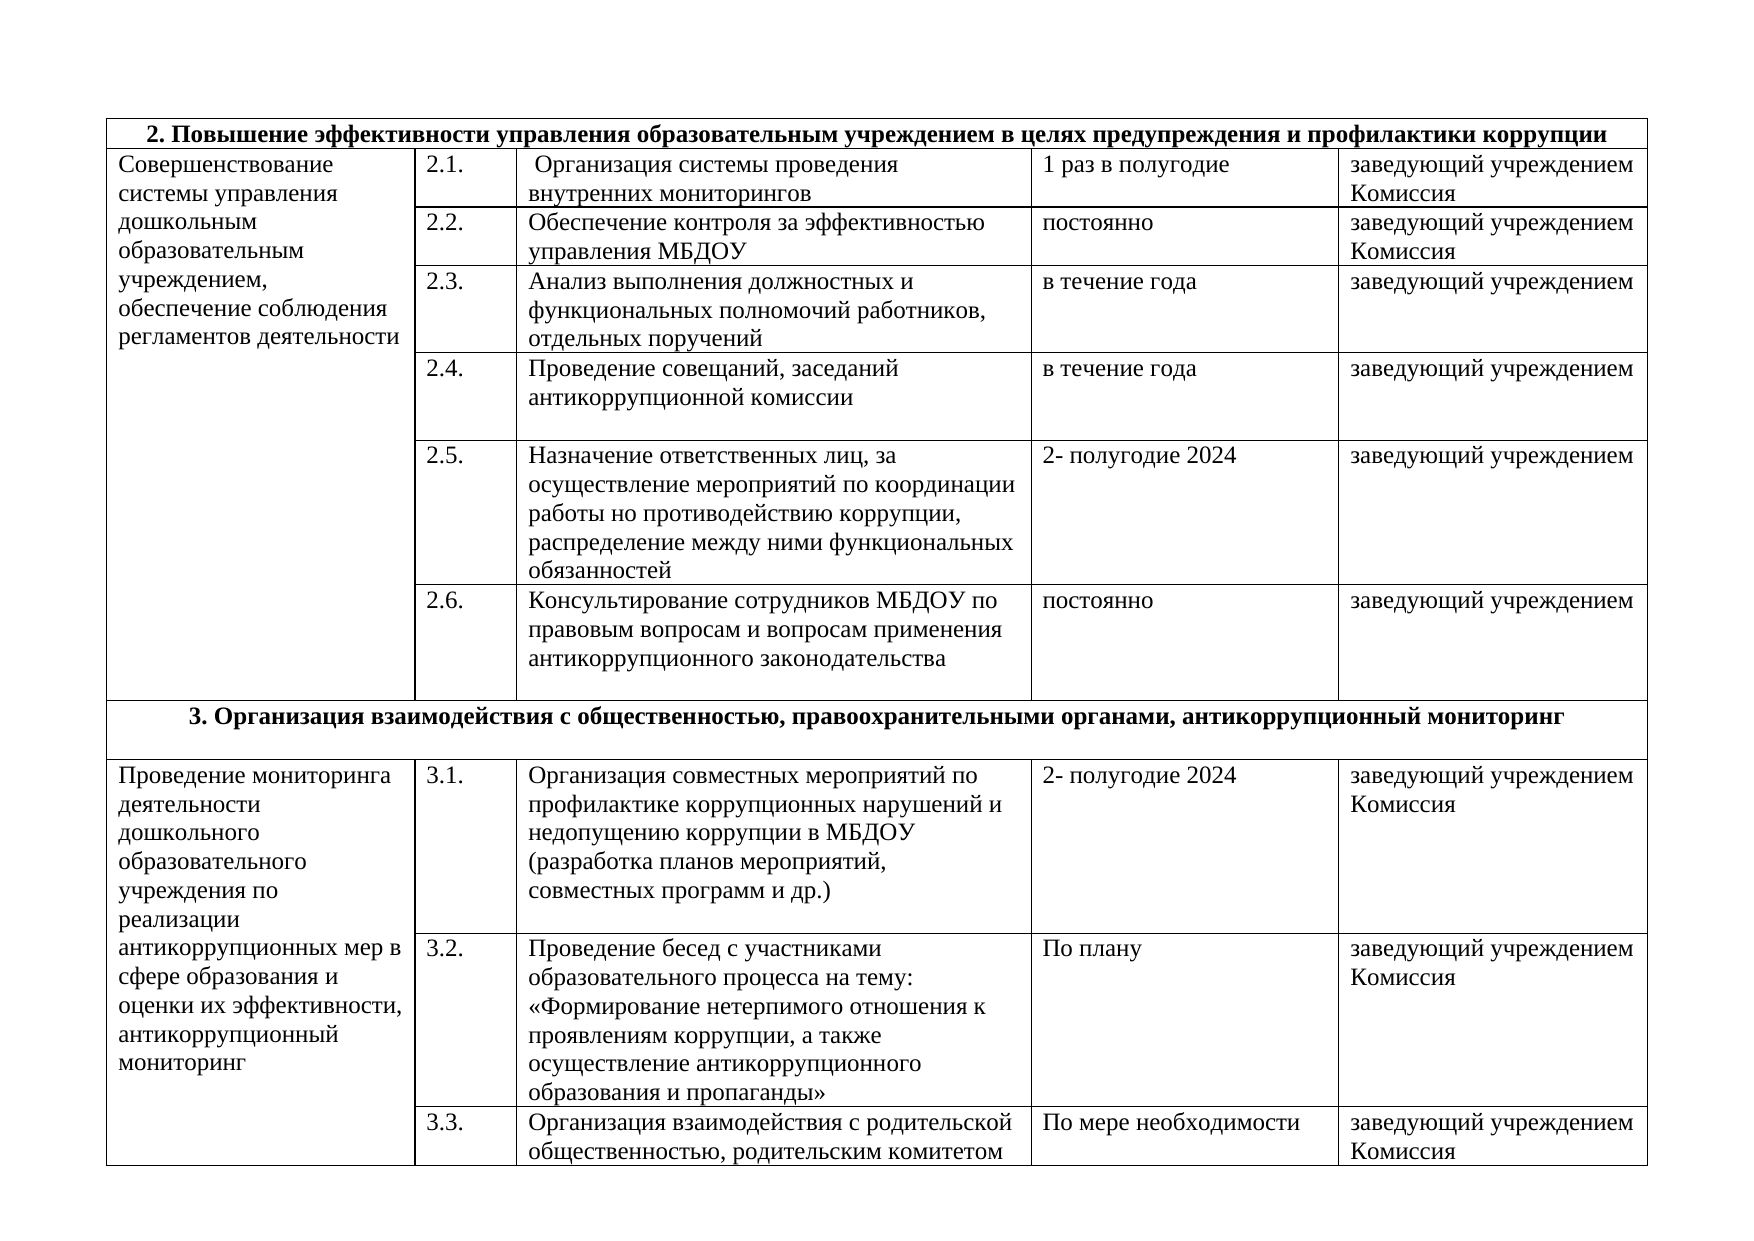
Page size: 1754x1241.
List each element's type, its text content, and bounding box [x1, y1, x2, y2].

table_cell 2.3. [416, 266, 516, 352]
table_cell заведующий учреждением Комиссия [1339, 760, 1647, 932]
table_cell 3. Организация взаимодействия с общественностью, правоохранительными органами, антикоррупционный мониторинг [107, 701, 1647, 759]
table_cell Назначение ответственных лиц, за осуществление мероприятий по координации работы но противодействию коррупции, распределение между ними функциональных обязанностей [517, 441, 1031, 584]
table_cell заведующий учреждением [1339, 353, 1647, 439]
table_cell 3.2. [416, 934, 516, 1106]
table_cell 2. Повышение эффективности управления образовательным учреждением в целях предупреждения и профилактики коррупции [107, 119, 1647, 148]
table_cell заведующий учреждением [1339, 585, 1647, 700]
table_cell 2.6. [416, 585, 516, 700]
table_cell заведующий учреждением [1339, 266, 1647, 352]
table_cell Организация совместных мероприятий по профилактике коррупционных нарушений и недопущению коррупции в МБДОУ (разработка планов мероприятий, совместных программ и др.) [517, 760, 1031, 932]
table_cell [1339, 1107, 1647, 1164]
table_cell 2- полугодие 2024 [1032, 441, 1338, 584]
table_cell Проведение мониторинга деятельности дошкольного образовательного учреждения по реализации антикоррупционных мер в сфере образования и оценки их эффективности, антикоррупционный мониторинг [107, 760, 414, 1164]
table_cell Проведение бесед с участниками образовательного процесса на тему: «Формирование нетерпимого отношения к проявлениям коррупции, а также осуществление антикоррупционного образования и пропаганды» [517, 934, 1031, 1106]
table_cell 2.4. [416, 353, 516, 439]
table_cell постоянно [1032, 208, 1338, 265]
table_cell заведующий учреждением Комиссия [1339, 149, 1647, 206]
table_cell 2- полугодие 2024 [1032, 760, 1338, 932]
table_cell заведующий учреждением Комиссия [1339, 208, 1647, 265]
table_cell 1 раз в полугодие [1032, 149, 1338, 206]
table_cell Консультирование сотрудников МБДОУ по правовым вопросам и вопросам применения антикоррупционного законодательства [517, 585, 1031, 700]
table_cell 3.1. [416, 760, 516, 932]
table_cell заведующий учреждением [1339, 441, 1647, 584]
table_cell Совершенствование системы управления дошкольным образовательным учреждением, обеспечение соблюдения регламентов деятельности [107, 149, 414, 700]
table_cell Проведение совещаний, заседаний антикоррупционной комиссии [517, 353, 1031, 439]
table_cell Обеспечение контроля за эффективностью управления МБДОУ [517, 208, 1031, 265]
table_cell 2.5. [416, 441, 516, 584]
table_cell Анализ выполнения должностных и функциональных полномочий работников, отдельных поручений [517, 266, 1031, 352]
table_cell 2.1. [416, 149, 516, 206]
table_cell По плану [1032, 934, 1338, 1106]
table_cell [517, 1107, 1031, 1164]
table_cell постоянно [1032, 585, 1338, 700]
table_cell 3.3. [416, 1107, 516, 1164]
table_cell 2.2. [416, 208, 516, 265]
table_cell в течение года [1032, 353, 1338, 439]
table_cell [1032, 1107, 1338, 1164]
table_cell заведующий учреждением Комиссия [1339, 934, 1647, 1106]
table_cell Организация системы проведения внутренних мониторингов [517, 149, 1031, 206]
table_cell в течение года [1032, 266, 1338, 352]
